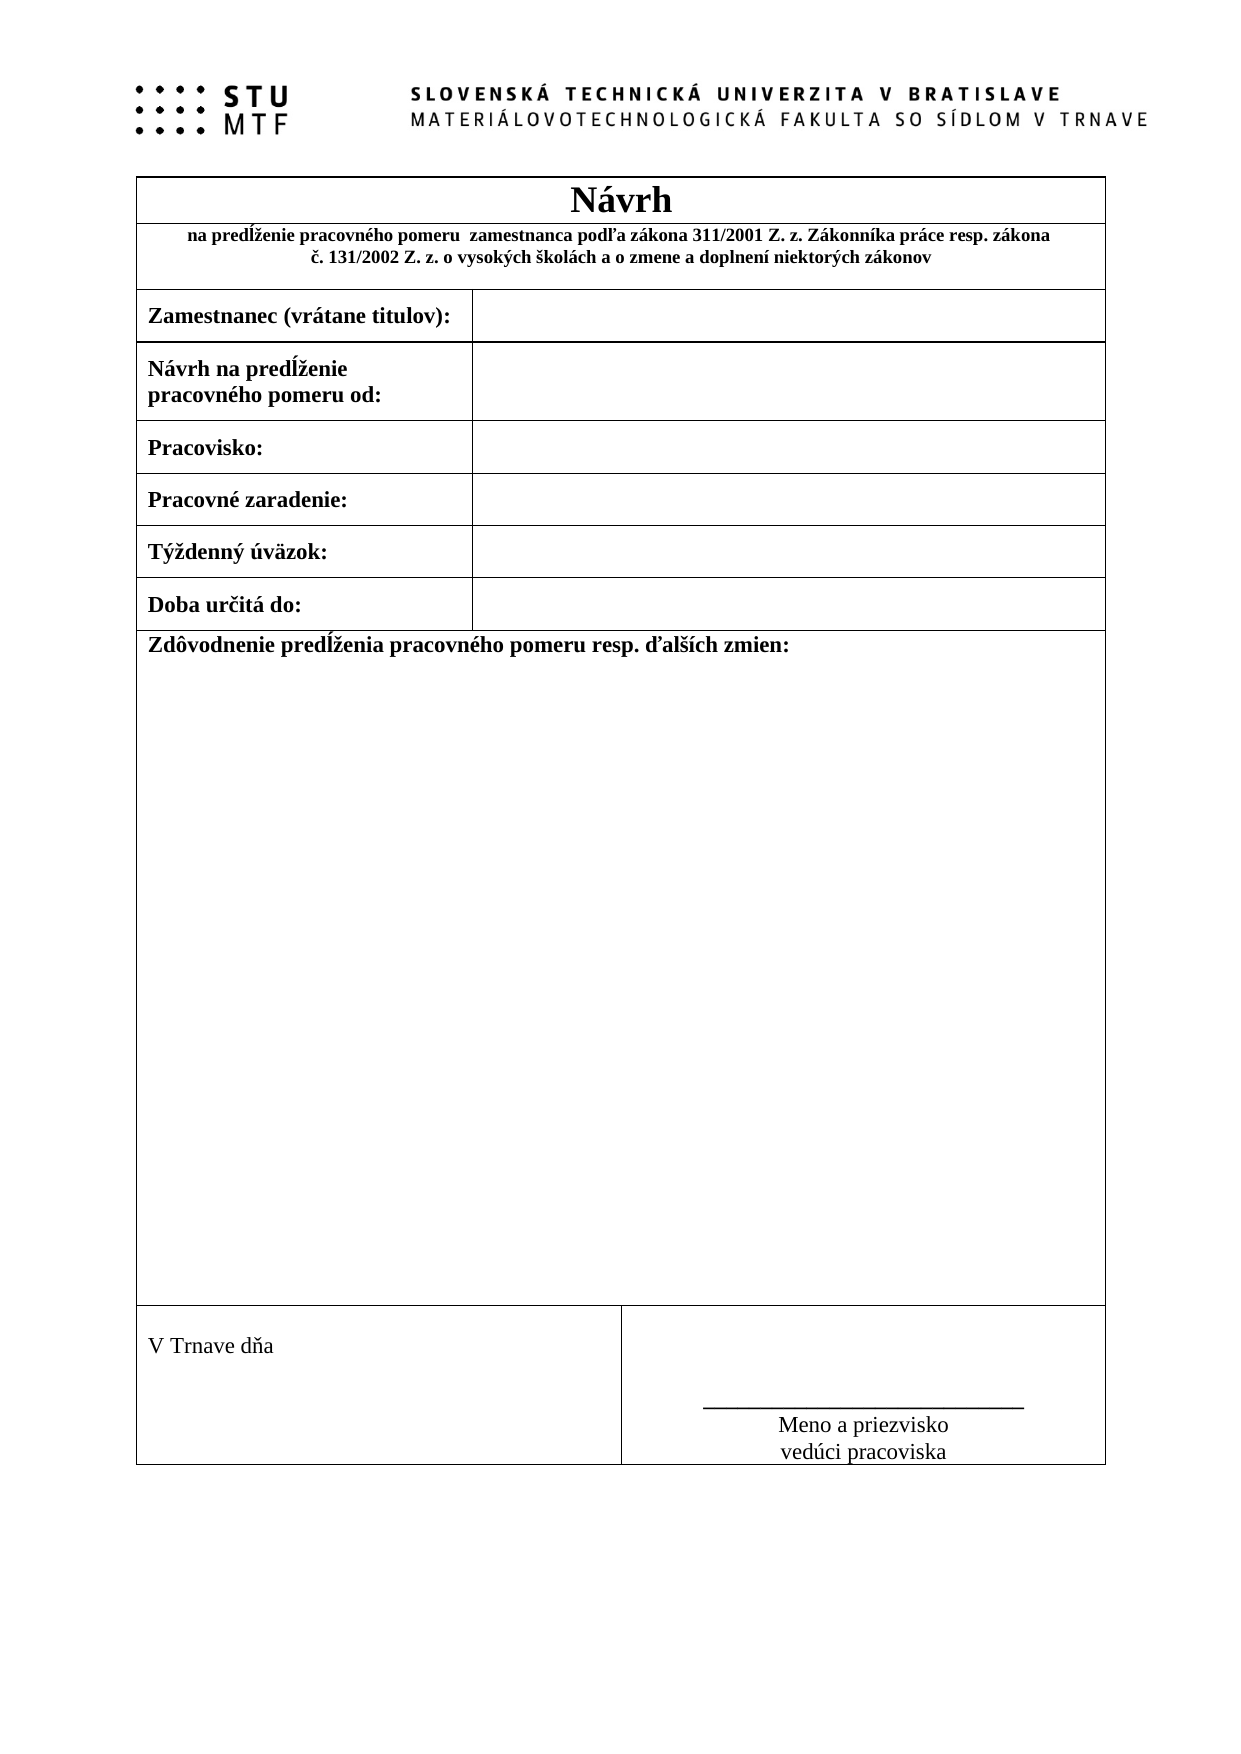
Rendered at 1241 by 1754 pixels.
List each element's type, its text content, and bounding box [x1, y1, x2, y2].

table_cell ____________________________ Meno a priezvisko vedúci pracoviska [622, 1306, 1105, 1464]
table_cell Zamestnanec (vrátane titulov): [137, 290, 472, 341]
table_cell Doba určitá do: [137, 578, 472, 630]
table_cell na predĺženie pracovného pomeru zamestnanca podľa zákona 311/2001 Z. z. Zákonníka práce resp. zákona č. 131/2002 Z. z. o vysokých školách a o zmene a doplnení niektorých zákonov [137, 224, 1105, 289]
table_cell [473, 578, 1105, 630]
table_cell Pracovné zaradenie: [137, 474, 472, 525]
table_cell Týždenný úväzok: [137, 526, 472, 577]
table_cell [473, 526, 1105, 577]
table_header Návrh [137, 178, 1105, 223]
picture [134, 81, 1215, 202]
table_cell [473, 290, 1105, 341]
table_cell Návrh na predĺženie pracovného pomeru od: [137, 343, 472, 420]
table_cell [473, 474, 1105, 525]
table_cell Zdôvodnenie predĺženia pracovného pomeru resp. ďalších zmien: [137, 631, 1105, 1305]
table_cell [473, 421, 1105, 472]
table_cell V Trnave dňa [137, 1306, 621, 1464]
table_cell [473, 343, 1105, 420]
table_cell Pracovisko: [137, 421, 472, 472]
